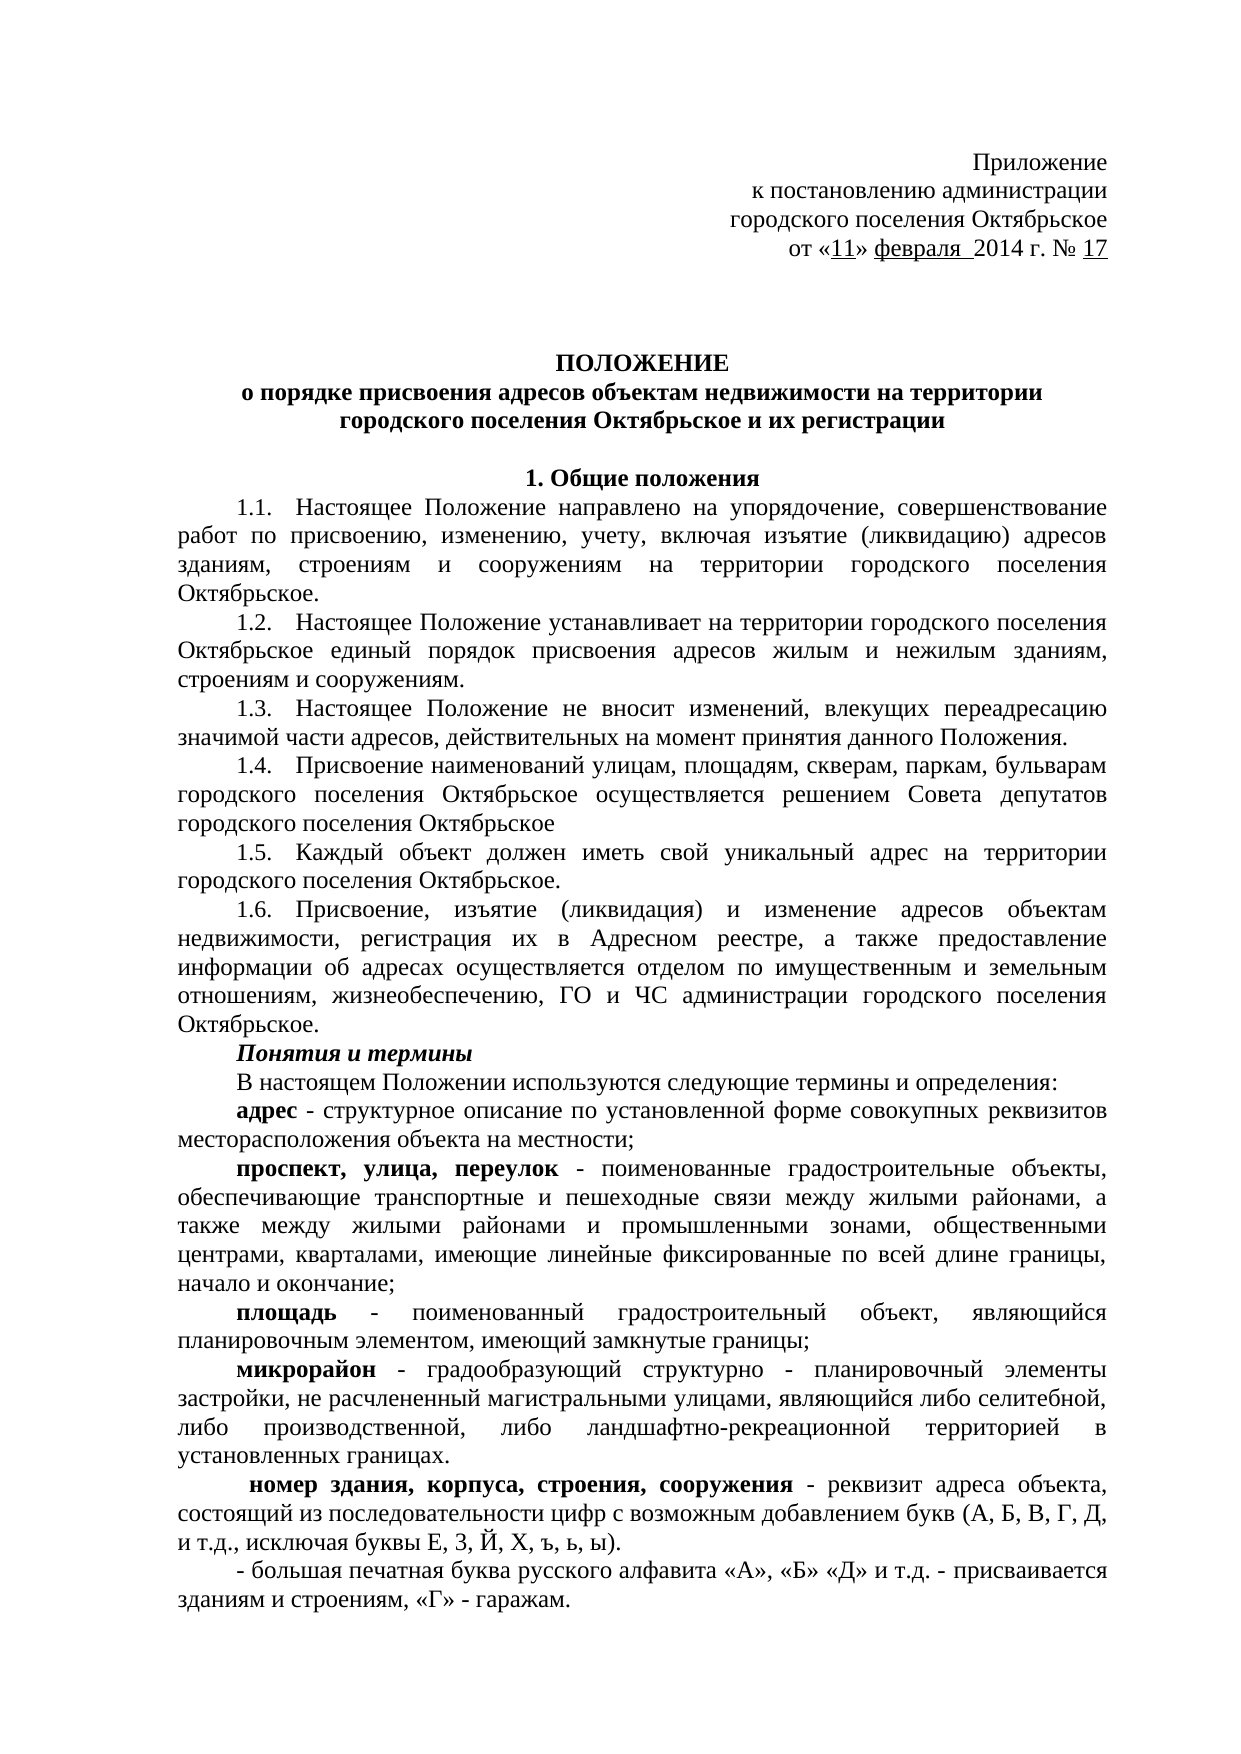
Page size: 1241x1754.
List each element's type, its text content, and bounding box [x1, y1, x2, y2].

text номер здания, корпуса, строения, сооружения - реквизит адреса объекта, состоящий из последовательности цифр с возможным добавлением букв (А, Б, В, Г, Д, и т.д., исключая буквы Е, 3, Й, Х, ъ, ь, ы). [177, 1469, 1107, 1556]
text В настоящем Положении используются следующие термины и определения: [177, 1067, 1107, 1096]
text - большая печатная буква русского алфавита «А», «Б» «Д» и т.д. - присваивается зданиям и строениям, «Г» - гаражам. [177, 1556, 1107, 1613]
text адрес - структурное описание по установленной форме совокупных реквизитов месторасположения объекта на местности; [177, 1096, 1107, 1153]
text Приложение [177, 147, 1107, 176]
text ПОЛОЖЕНИЕ [177, 348, 1107, 377]
text проспект, улица, переулок - поименованные градостроительные объекты, обеспечивающие транспортные и пешеходные связи между жилыми районами, а также между жилыми районами и промышленными зонами, общественными центрами, кварталами, имеющие линейные фиксированные по всей длине границы, начало и окончание; [177, 1153, 1107, 1297]
text о порядке присвоения адресов объектам недвижимости на территории городского поселения Октябрьское и их регистрации [177, 377, 1107, 434]
text микрорайон - градообразующий структурно - планировочный элементы застройки, не расчлененный магистральными улицами, являющийся либо селитебной, либо производственной, либо ландшафтно-рекреационной территорией в установленных границах. [177, 1354, 1107, 1469]
text к постановлению администрации [620, 176, 1107, 204]
list Присвоение наименований улицам, площадям, скверам, паркам, бульварам городского поселения Октябрьское осуществляется решением Совета депутатов городского поселения Октябрьское [177, 751, 1107, 837]
list Настоящее Положение не вносит изменений, влекущих переадресацию значимой части адресов, действительных на момент принятия данного Положения. [177, 693, 1107, 751]
text 1. Общие положения [177, 463, 1107, 492]
list Настоящее Положение направлено на упорядочение, совершенствование работ по присвоению, изменению, учету, включая изъятие (ликвидацию) адресов зданиям, строениям и сооружениям на территории городского поселения Октябрьское. [177, 492, 1107, 607]
text Понятия и термины [177, 1038, 1107, 1067]
text от «11» февраля 2014 г. № 17 [177, 233, 1107, 262]
list Настоящее Положение устанавливает на территории городского поселения Октябрьское единый порядок присвоения адресов жилым и нежилым зданиям, строениям и сооружениям. [177, 607, 1107, 693]
list Присвоение, изъятие (ликвидация) и изменение адресов объектам недвижимости, регистрация их в Адресном реестре, а также предоставление информации об адресах осуществляется отделом по имущественным и земельным отношениям, жизнеобеспечению, ГО и ЧС администрации городского поселения Октябрьское. [177, 894, 1107, 1038]
text площадь - поименованный градостроительный объект, являющийся планировочным элементом, имеющий замкнутые границы; [177, 1297, 1107, 1354]
list Каждый объект должен иметь свой уникальный адрес на территории городского поселения Октябрьское. [177, 837, 1107, 894]
text городского поселения Октябрьское [546, 204, 1107, 233]
